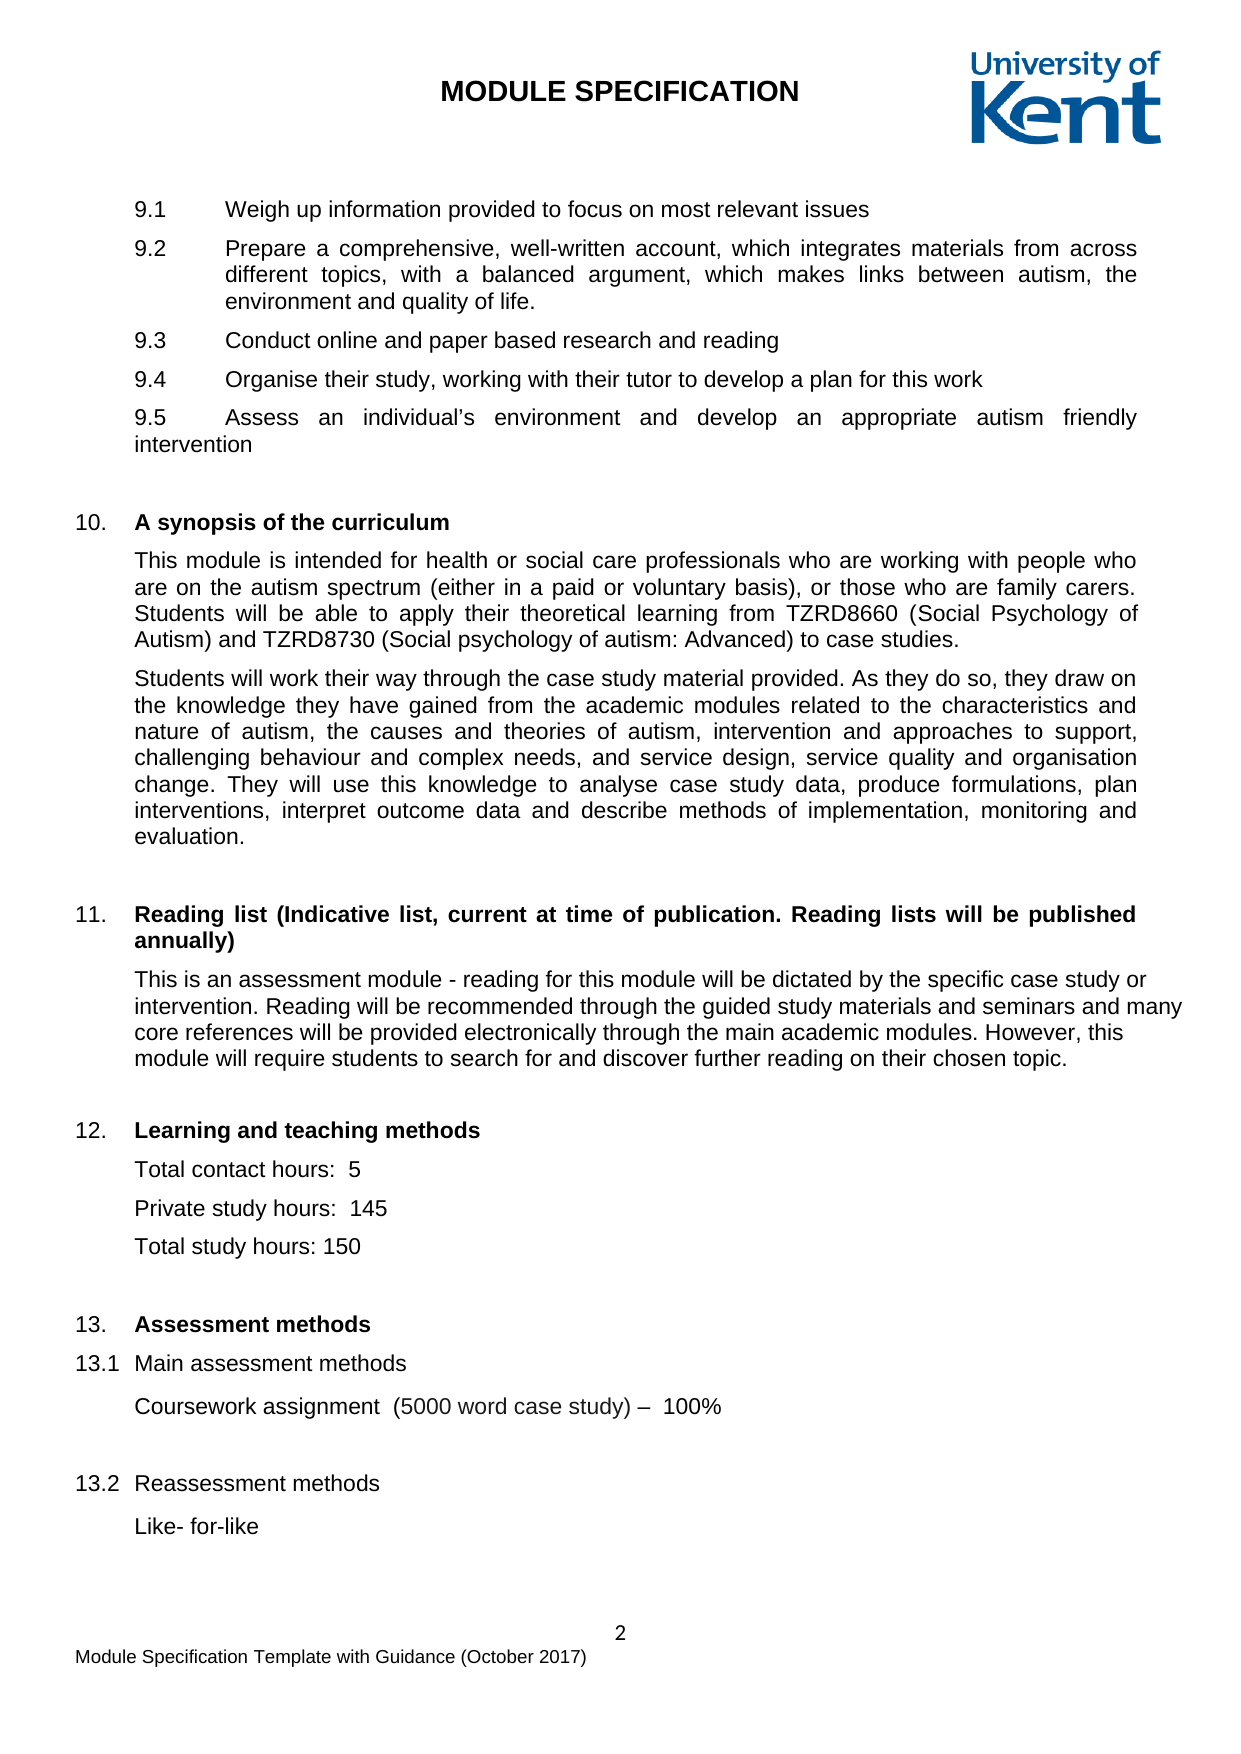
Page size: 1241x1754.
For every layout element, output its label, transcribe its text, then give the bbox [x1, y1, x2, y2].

text 9.4 Organise their study, working with their tutor to develop a plan for this work [134, 366, 1138, 392]
text 9.3 Conduct online and paper based research and reading [134, 327, 1138, 353]
text 9.1 Weigh up information provided to focus on most relevant issues [134, 196, 1138, 223]
text 13.2 Reassessment methods [75, 1470, 1165, 1497]
text Total study hours: 150 [134, 1233, 1138, 1260]
text Students will work their way through the case study material provided. As they do so, they draw on the knowledge they have gained from the academic modules related to the characteristics and nature of autism, the causes and theories of autism, intervention and approaches to support, challenging behaviour and complex needs, and service design, service quality and organisation change. They will use this knowledge to analyse case study data, produce formulations, plan interventions, interpret outcome data and describe methods of implementation, monitoring and evaluation. [134, 665, 1138, 850]
text This module is intended for health or social care professionals who are working with people who are on the autism spectrum (either in a paid or voluntary basis), or those who are family carers. Students will be able to apply their theoretical learning from TZRD8660 (Social Psychology of Autism) and TZRD8730 (Social psychology of autism: Advanced) to case studies. [134, 547, 1138, 653]
list Learning and teaching methods [75, 1117, 1138, 1143]
text Like- for-like [134, 1513, 1138, 1539]
list Main assessment methods [75, 1350, 1165, 1376]
text 9.5 Assess an individual’s environment and develop an appropriate autism friendly intervention [134, 404, 1138, 457]
text Private study hours: 145 [134, 1194, 1138, 1221]
text 9.2 Prepare a comprehensive, well-written account, which integrates materials from across different topics, with a balanced argument, which makes links between autism, the environment and quality of life. [134, 235, 1138, 314]
text This is an assessment module - reading for this module will be dictated by the specific case study or intervention. Reading will be recommended through the guided study materials and seminars and many core references will be provided electronically through the main academic modules. However, this module will require students to search for and discover further reading on their chosen topic. [134, 966, 1199, 1072]
list Assessment methods [75, 1311, 1138, 1337]
picture [970, 48, 1163, 145]
text Total contact hours: 5 [134, 1156, 1138, 1182]
list Reading list (Indicative list, current at time of publication. Reading lists will be published annually) [75, 901, 1138, 954]
text Coursework assignment (5000 word case study) – 100% [134, 1393, 1138, 1419]
list A synopsis of the curriculum [75, 508, 1138, 535]
